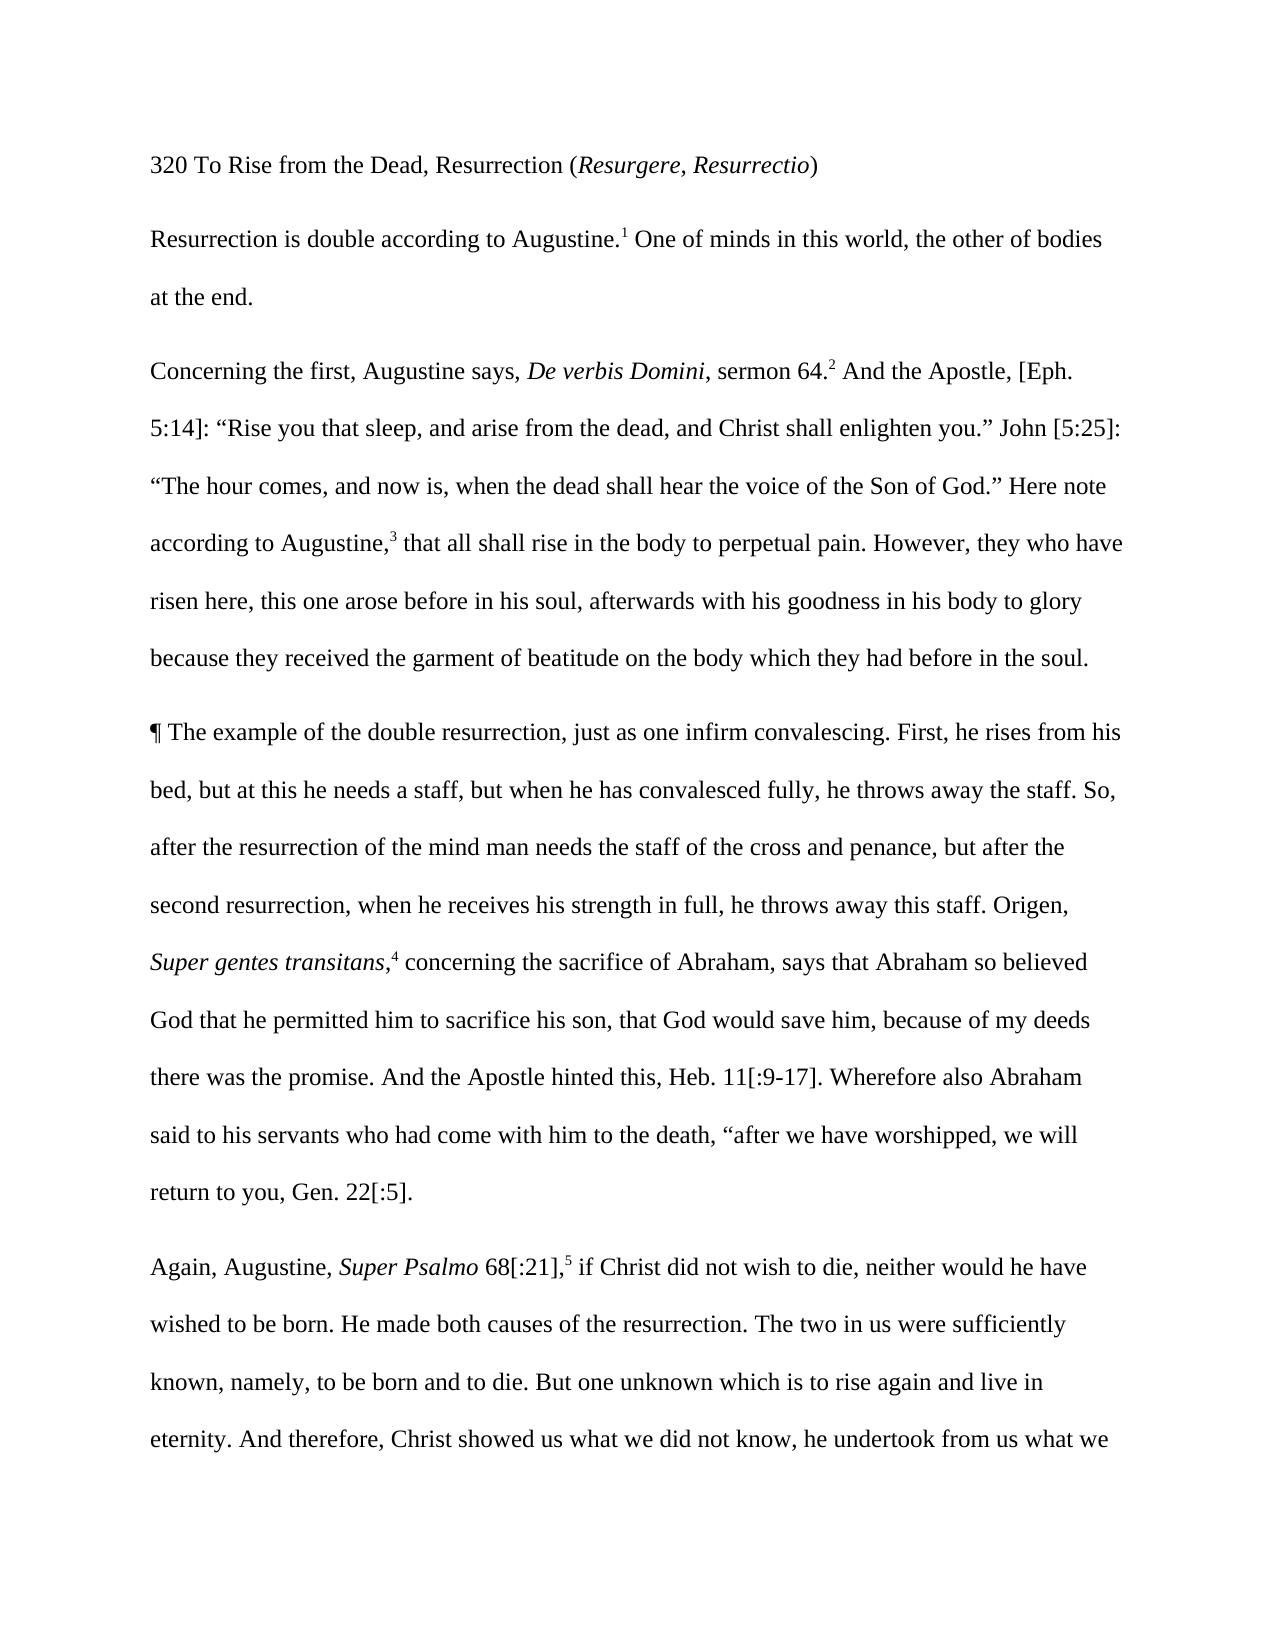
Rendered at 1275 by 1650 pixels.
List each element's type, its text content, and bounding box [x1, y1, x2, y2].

text 320 To Rise from the Dead, Resurrection (Resurgere, Resurrectio) [150, 150, 1125, 179]
text Concerning the first, Augustine says, De verbis Domini, sermon 64. And the Apostle, [Eph. 5:14]: “Rise you that sleep, and arise from the dead, and Christ shall enlighten you.” John [5:25]: “The hour comes, and now is, when the dead shall hear the voice of the Son of God.” Here note according to Augustine, that all shall rise in the body to perpetual pain. However, they who have risen here, this one arose before in his soul, afterwards with his goodness in his body to glory because they received the garment of beatitude on the body which they had before in the soul. [150, 356, 1125, 672]
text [150, 1252, 1125, 1453]
text Resurrection is double according to Augustine. One of minds in this world, the other of bodies at the end. [150, 224, 1125, 310]
text ¶ The example of the double resurrection, just as one infirm convalescing. First, he rises from his bed, but at this he needs a staff, but when he has convalesced fully, he throws away the staff. So, after the resurrection of the mind man needs the staff of the cross and penance, but after the second resurrection, when he receives his strength in full, he throws away this staff. Origen, Super gentes transitans, concerning the sacrifice of Abraham, says that Abraham so believed God that he permitted him to sacrifice his son, that God would save him, because of my deeds there was the promise. And the Apostle hinted this, Heb. 11[:9-17]. Wherefore also Abraham said to his servants who had come with him to the death, “after we have worshipped, we will return to you, Gen. 22[:5]. [150, 717, 1125, 1206]
